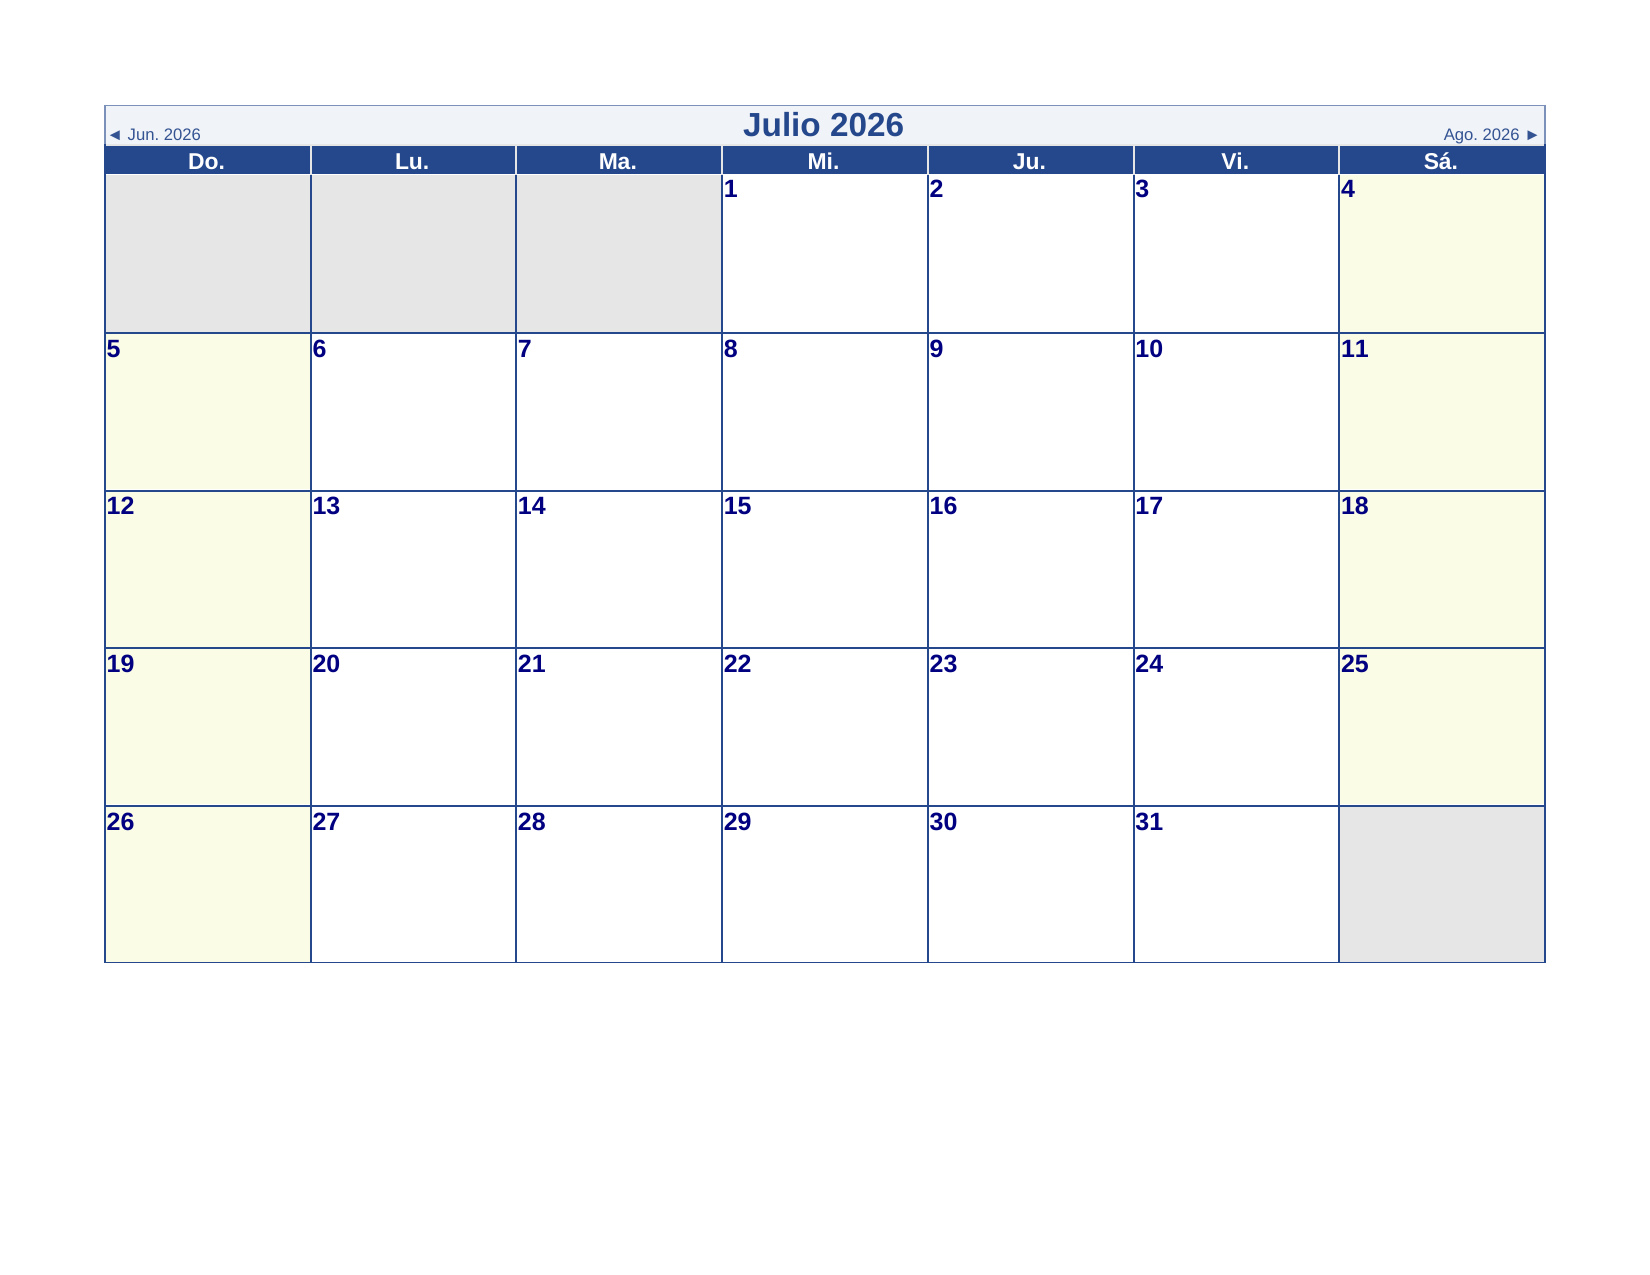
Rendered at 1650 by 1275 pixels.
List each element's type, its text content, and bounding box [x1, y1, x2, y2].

table_cell 3 [1135, 175, 1338, 332]
table_cell Sá. [1340, 146, 1544, 174]
table_cell Lu. [312, 146, 515, 174]
table_cell 17 [1135, 492, 1338, 647]
table_cell 6 [312, 334, 515, 489]
table_cell 4 [1340, 175, 1544, 332]
table_cell Mi. [723, 146, 927, 174]
table_cell 1 [723, 175, 927, 332]
table_cell 14 [517, 492, 721, 647]
table_cell 28 [517, 807, 721, 962]
table_header ◄ Jun. 2026 [106, 106, 311, 144]
table_cell 22 [723, 649, 927, 804]
table_cell 30 [929, 807, 1133, 962]
table_cell 10 [1135, 334, 1338, 489]
table_cell 12 [106, 492, 310, 647]
table_cell [517, 175, 721, 332]
table_header Julio 2026 [311, 106, 1339, 144]
table_cell 20 [312, 649, 515, 804]
table_header Ago. 2026 ► [1339, 106, 1544, 144]
table_cell 16 [929, 492, 1133, 647]
table_cell 13 [312, 492, 515, 647]
table_cell 19 [106, 649, 310, 804]
table_cell 2 [929, 175, 1133, 332]
table_cell 8 [723, 334, 927, 489]
table_cell Ju. [929, 146, 1133, 174]
table_cell 24 [1135, 649, 1338, 804]
table_cell 21 [517, 649, 721, 804]
table_cell 18 [1340, 492, 1544, 647]
table_cell 31 [1135, 807, 1338, 962]
table_cell 9 [929, 334, 1133, 489]
table_cell Do. [106, 146, 310, 174]
table_cell 15 [723, 492, 927, 647]
table_cell Vi. [1135, 146, 1338, 174]
table_cell 27 [312, 807, 515, 962]
table_cell Ma. [517, 146, 721, 174]
table_cell [106, 175, 310, 332]
table_cell [1340, 807, 1544, 962]
table_cell 26 [106, 807, 310, 962]
table_cell 29 [723, 807, 927, 962]
table_cell 5 [106, 334, 310, 489]
table_cell 7 [517, 334, 721, 489]
table_cell 25 [1340, 649, 1544, 804]
table_cell [312, 175, 515, 332]
table_cell 11 [1340, 334, 1544, 489]
table_cell 23 [929, 649, 1133, 804]
